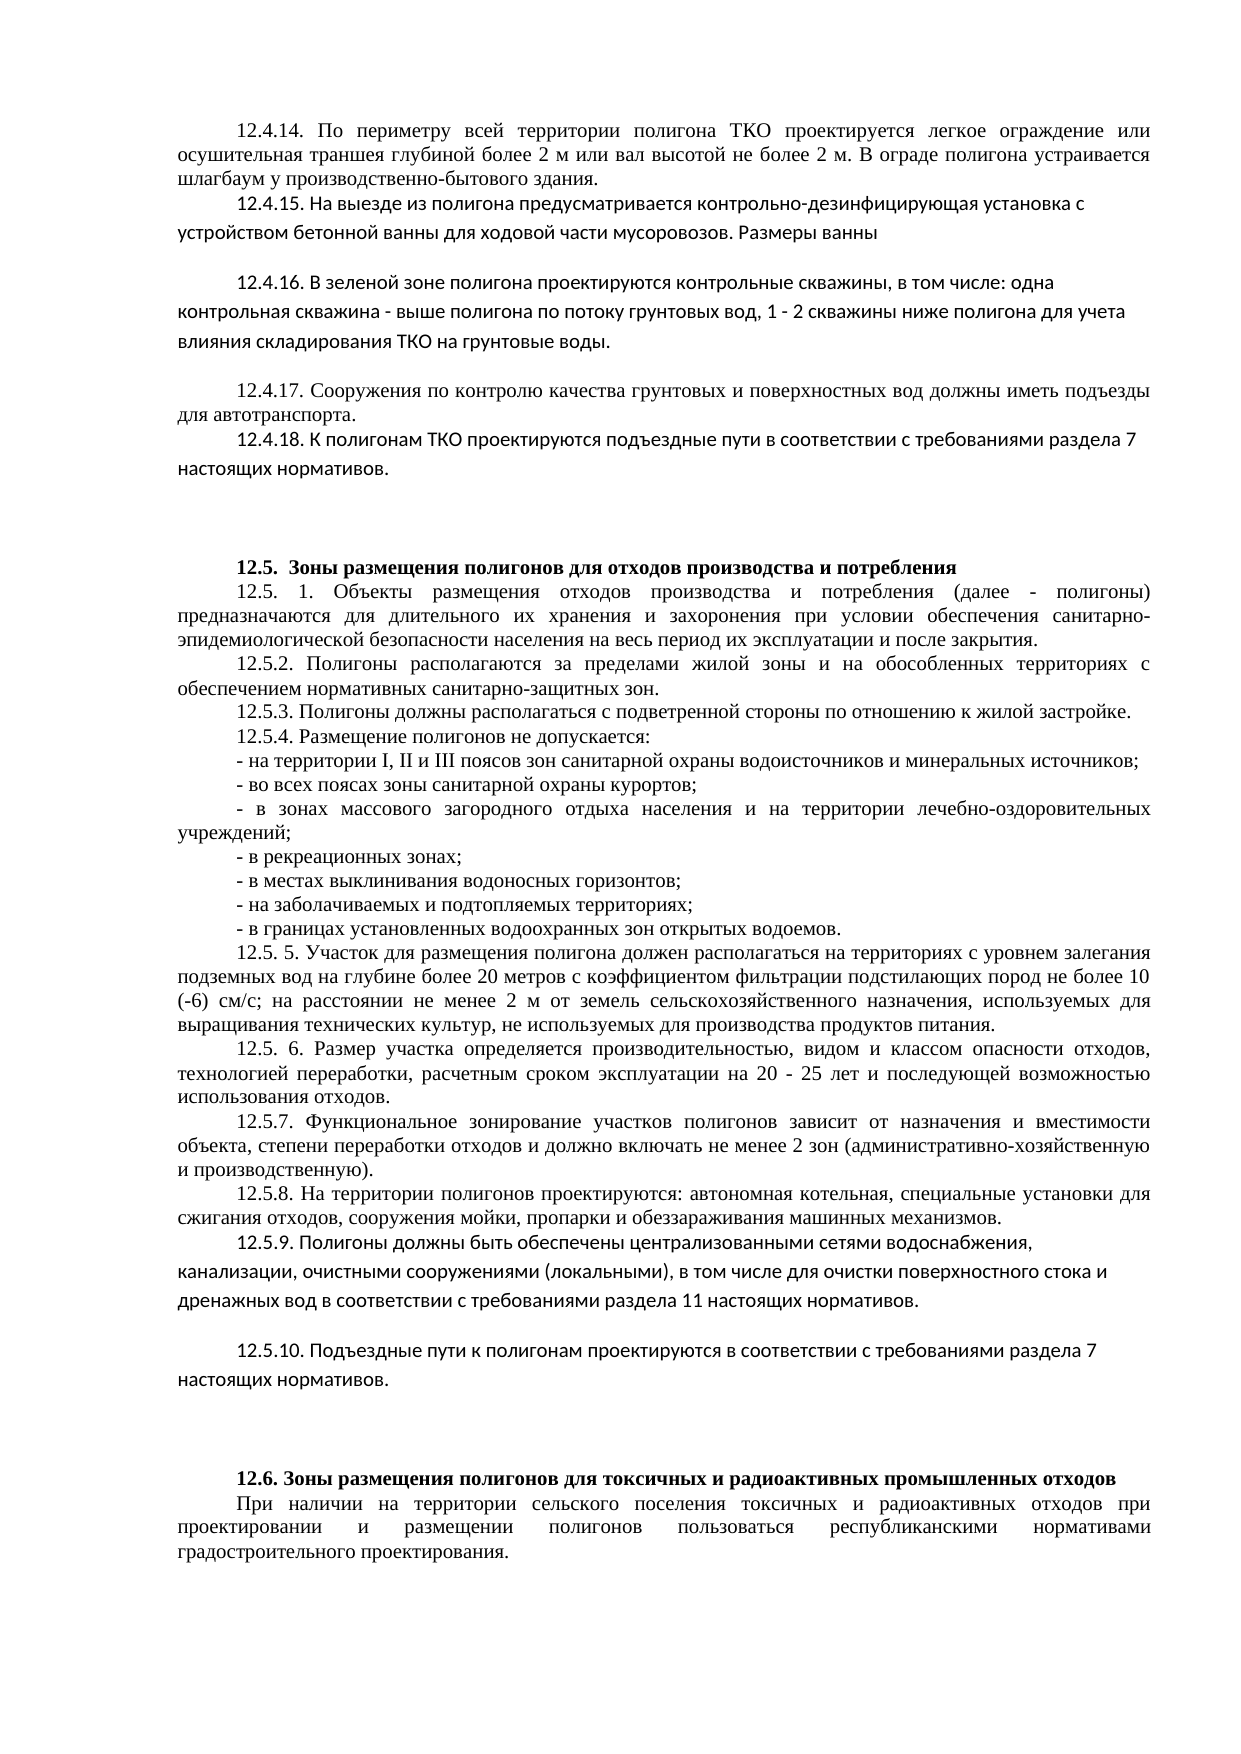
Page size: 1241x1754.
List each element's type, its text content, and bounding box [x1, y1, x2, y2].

text 12.4.14. По периметру всей территории полигона ТКО проектируется легкое ограждение или осушительная траншея глубиной более 2 м или вал высотой не более 2 м. В ограде полигона устраивается шлагбаум у производственно-бытового здания. [177, 118, 1152, 190]
text 12.5. 6. Размер участка определяется производительностью, видом и классом опасности отходов, технологией переработки, расчетным сроком эксплуатации на 20 - 25 лет и последующей возможностью использования отходов. [177, 1036, 1152, 1108]
text 12.5. 5. Участок для размещения полигона должен располагаться на территориях с уровнем залегания подземных вод на глубине более 20 метров с коэффициентом фильтрации подстилающих пород не более 10 (-6) см/с; на расстоянии не менее 2 м от земель сельскохозяйственного назначения, используемых для выращивания технических культур, не используемых для производства продуктов питания. [177, 940, 1152, 1036]
text - на территории I, II и III поясов зон санитарной охраны водоисточников и минеральных источников; [177, 748, 1152, 772]
text - на заболачиваемых и подтопляемых территориях; [177, 892, 1152, 916]
text 12.5. 1. Объекты размещения отходов производства и потребления (далее - полигоны) предназначаются для длительного их хранения и захоронения при условии обеспечения санитарно-эпидемиологической безопасности населения на весь период их эксплуатации и после закрытия. [177, 579, 1152, 651]
text 12.5.2. Полигоны располагаются за пределами жилой зоны и на обособленных территориях с обеспечением нормативных санитарно-защитных зон. [177, 651, 1152, 699]
text 12.5.7. Функциональное зонирование участков полигонов зависит от назначения и вместимости объекта, степени переработки отходов и должно включать не менее 2 зон (административно-хозяйственную и производственную). [177, 1108, 1152, 1181]
text 12.4.16. В зеленой зоне полигона проектируются контрольные скважины, в том числе: одна контрольная скважина - выше полигона по потоку грунтовых вод, 1 - 2 скважины ниже полигона для учета влияния складирования ТКО на грунтовые воды. [177, 269, 1152, 353]
text - в границах установленных водоохранных зон открытых водоемов. [177, 916, 1152, 940]
text При наличии на территории сельского поселения токсичных и радиоактивных отходов при проектировании и размещении полигонов пользоваться республиканскими нормативами градостроительного проектирования. [177, 1490, 1152, 1563]
text 12.5.10. Подъездные пути к полигонам проектируются в соответствии с требованиями раздела 7 настоящих нормативов. [177, 1337, 1152, 1392]
text - в рекреационных зонах; [177, 844, 1152, 868]
text 12.5.8. На территории полигонов проектируются: автономная котельная, специальные установки для сжигания отходов, сооружения мойки, пропарки и обеззараживания машинных механизмов. [177, 1181, 1152, 1229]
text 12.5. Зоны размещения полигонов для отходов производства и потребления [177, 555, 1152, 579]
text 12.5.4. Размещение полигонов не допускается: [177, 723, 1152, 748]
text - в местах выклинивания водоносных горизонтов; [177, 868, 1152, 892]
text 12.5.3. Полигоны должны располагаться с подветренной стороны по отношению к жилой застройке. [177, 699, 1152, 723]
text - в зонах массового загородного отдыха населения и на территории лечебно-оздоровительных учреждений; [177, 796, 1152, 844]
text 12.5.9. Полигоны должны быть обеспечены централизованными сетями водоснабжения, канализации, очистными сооружениями (локальными), в том числе для очистки поверхностного стока и дренажных вод в соответствии с требованиями раздела 11 настоящих нормативов. [177, 1229, 1152, 1313]
text 12.6. Зоны размещения полигонов для токсичных и радиоактивных промышленных отходов [177, 1466, 1152, 1490]
text 12.4.17. Сооружения по контролю качества грунтовых и поверхностных вод должны иметь подъезды для автотранспорта. [177, 378, 1152, 426]
text 12.4.15. На выезде из полигона предусматривается контрольно-дезинфицирующая установка с устройством бетонной ванны для ходовой части мусоровозов. Размеры ванны [177, 190, 1152, 245]
text 12.4.18. К полигонам ТКО проектируются подъездные пути в соответствии с требованиями раздела 7 настоящих нормативов. [177, 426, 1152, 481]
text - во всех поясах зоны санитарной охраны курортов; [177, 772, 1152, 796]
